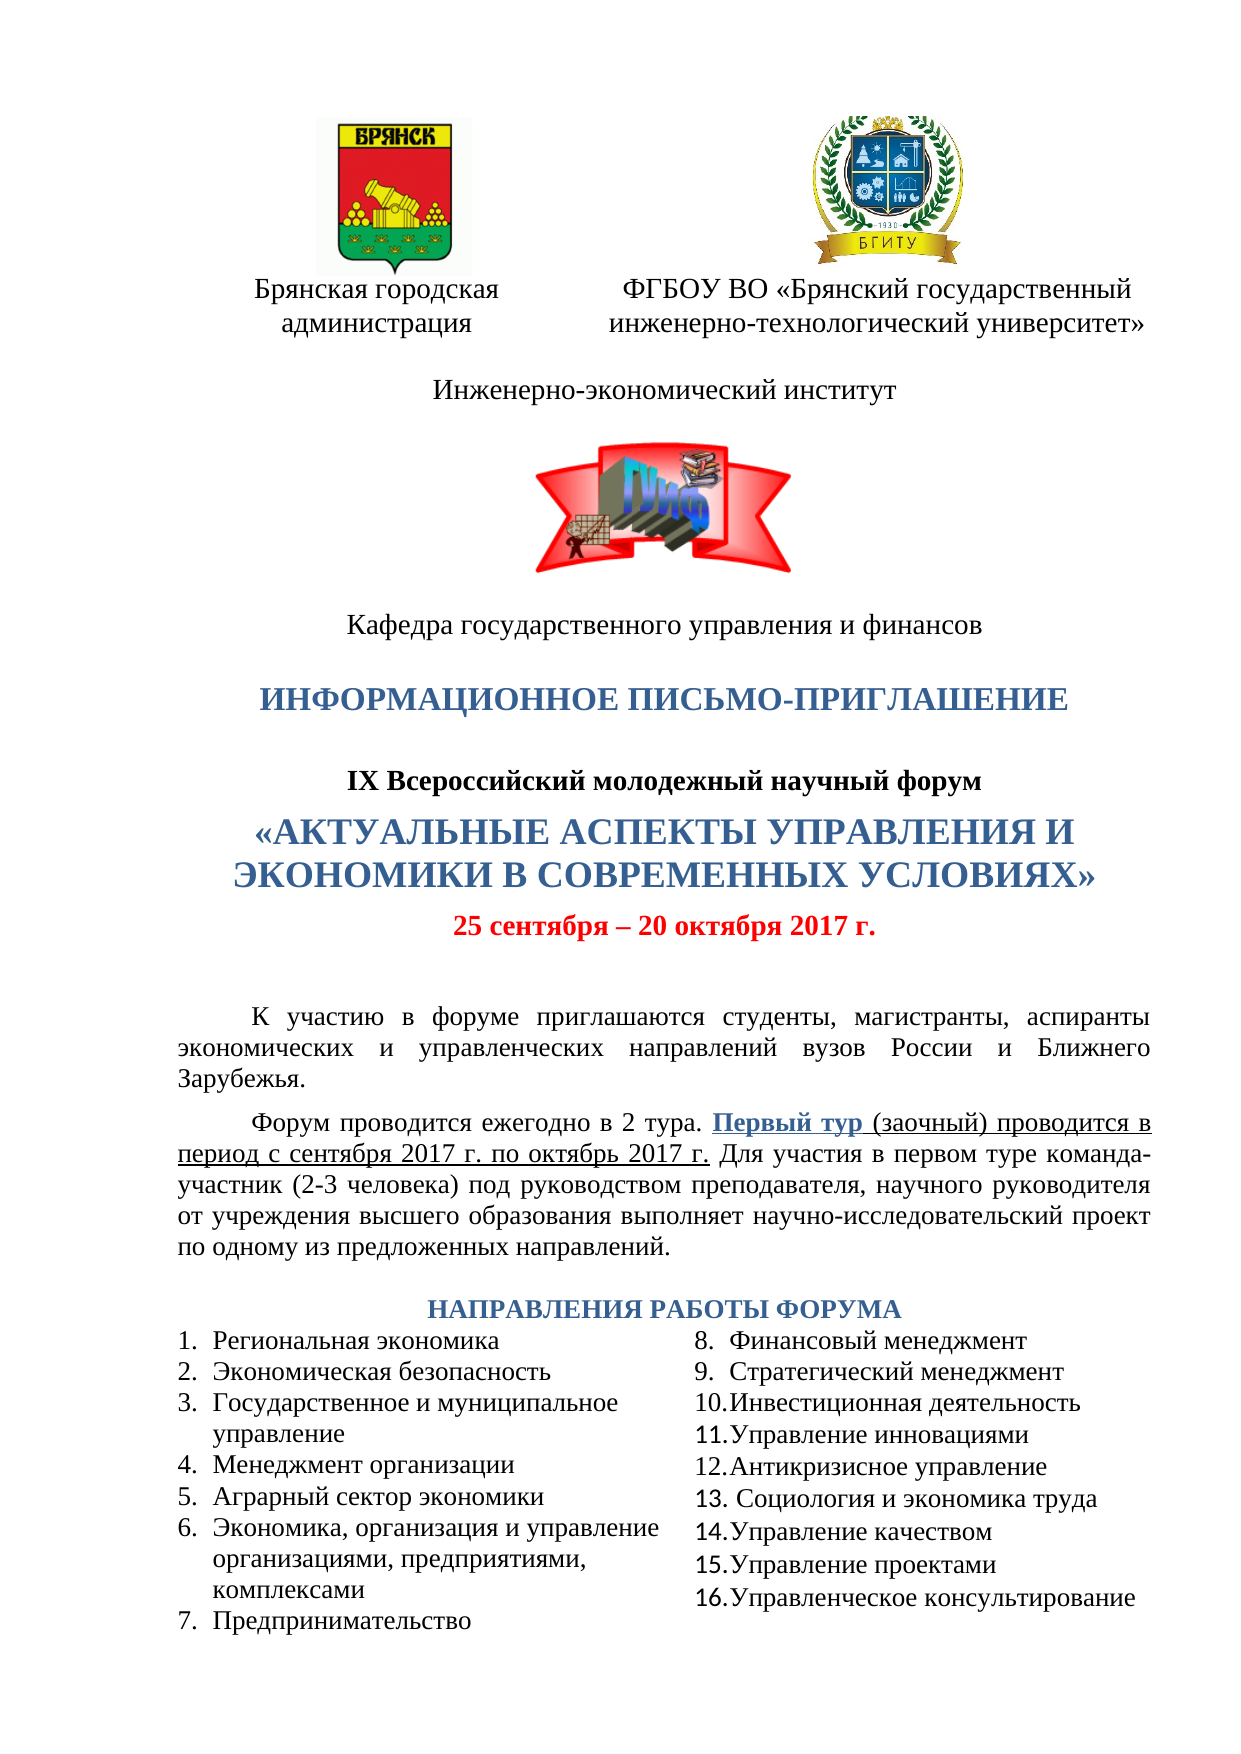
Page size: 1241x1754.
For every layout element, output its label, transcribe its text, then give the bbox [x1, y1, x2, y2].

list Управленческое консультирование [694, 1581, 1152, 1614]
list Управление качеством [694, 1514, 1152, 1548]
text ФГБОУ ВО «Брянский государственный инженерно-технологический университет» [602, 271, 1152, 338]
text «АКТУАЛЬНЫЕ АСПЕКТЫ УПРАВЛЕНИЯ И ЭКОНОМИКИ В СОВРЕМЕННЫХ УСЛОВИЯХ» [177, 809, 1152, 895]
list Стратегический менеджмент [694, 1355, 1152, 1386]
picture [530, 442, 798, 578]
picture [316, 118, 473, 271]
list Социология и экономика труда [694, 1482, 1152, 1514]
picture [811, 116, 964, 269]
list Управление проектами [694, 1548, 1152, 1581]
list Государственное и муниципальное управление [177, 1386, 664, 1448]
text 25 сентября – 20 октября 2017 г. [177, 908, 1152, 941]
text Форум проводится ежегодно в 2 тура. Первый тур (заочный) проводится в период с сентября 2017 г. по октябрь 2017 г. Для участия в первом туре команда-участник (2-3 человека) под руководством преподавателя, научного руководителя от учреждения высшего образования выполняет научно-исследовательский проект по одному из предложенных направлений. [177, 1106, 1152, 1262]
list Менеджмент организации [177, 1448, 664, 1480]
list Антикризисное управление [694, 1450, 1152, 1482]
text НАПРАВЛЕНИЯ РАБОТЫ ФОРУМА [177, 1293, 1152, 1324]
text IX Всероссийский молодежный научный форум [177, 763, 1152, 797]
list Управление инновациями [694, 1417, 1152, 1450]
text Кафедра государственного управления и финансов [177, 607, 1152, 640]
list Финансовый менеджмент [694, 1324, 1152, 1355]
list Инвестиционная деятельность [694, 1386, 1152, 1417]
list Региональная экономика [177, 1324, 664, 1355]
list Предпринимательство [177, 1604, 664, 1635]
list Аграрный сектор экономики [177, 1480, 664, 1511]
title Брянская городская администрация [162, 271, 573, 338]
text Инженерно-экономический институт [177, 372, 1152, 406]
text ИНФОРМАЦИОННОЕ ПИСЬМО-ПРИГЛАШЕНИЕ [177, 679, 1152, 717]
list Экономика, организация и управление организациями, предприятиями, комплексами [177, 1511, 664, 1604]
list Экономическая безопасность [177, 1355, 664, 1386]
text К участию в форуме приглашаются студенты, магистранты, аспиранты экономических и управленческих направлений вузов России и Ближнего Зарубежья. [177, 1000, 1152, 1093]
